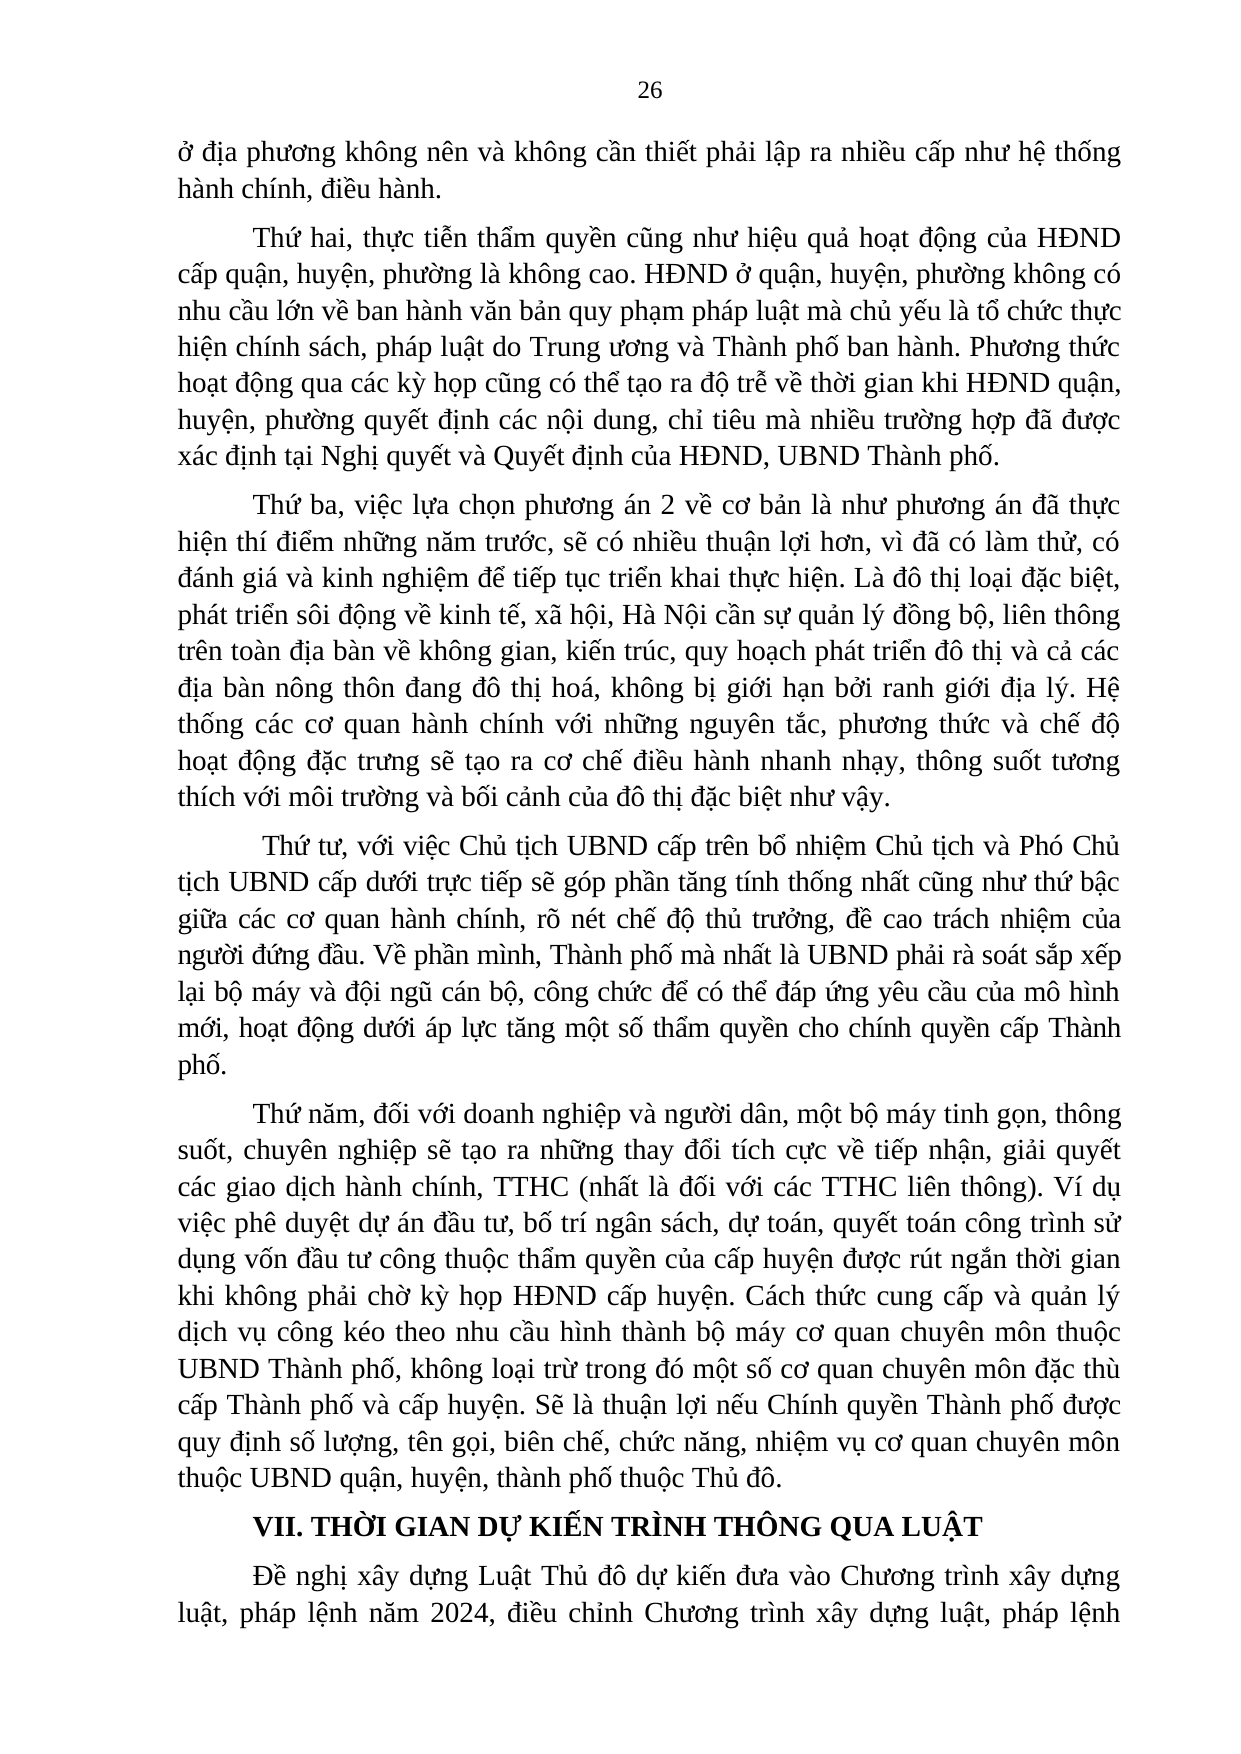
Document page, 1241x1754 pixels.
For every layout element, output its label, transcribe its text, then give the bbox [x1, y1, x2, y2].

text Thứ ba, việc lựa chọn phương án 2 về cơ bản là như phương án đã thực hiện thí điểm những năm trước, sẽ có nhiều thuận lợi hơn, vì đã có làm thử, có đánh giá và kinh nghiệm để tiếp tục triển khai thực hiện. Là đô thị loại đặc biệt, phát triển sôi động về kinh tế, xã hội, Hà Nội cần sự quản lý đồng bộ, liên thông trên toàn địa bàn về không gian, kiến trúc, quy hoạch phát triển đô thị và cả các địa bàn nông thôn đang đô thị hoá, không bị giới hạn bởi ranh giới địa lý. Hệ thống các cơ quan hành chính với những nguyên tắc, phương thức và chế độ hoạt động đặc trưng sẽ tạo ra cơ chế điều hành nhanh nhạy, thông suốt tương thích với môi trường và bối cảnh của đô thị đặc biệt như vậy. [177, 486, 1122, 814]
text Thứ năm, đối với doanh nghiệp và người dân, một bộ máy tinh gọn, thông suốt, chuyên nghiệp sẽ tạo ra những thay đổi tích cực về tiếp nhận, giải quyết các giao dịch hành chính, TTHC (nhất là đối với các TTHC liên thông). Ví dụ việc phê duyệt dự án đầu tư, bố trí ngân sách, dự toán, quyết toán công trình sử dụng vốn đầu tư công thuộc thẩm quyền của cấp huyện được rút ngắn thời gian khi không phải chờ kỳ họp HĐND cấp huyện. Cách thức cung cấp và quản lý dịch vụ công kéo theo nhu cầu hình thành bộ máy cơ quan chuyên môn thuộc UBND Thành phố, không loại trừ trong đó một số cơ quan chuyên môn đặc thù cấp Thành phố và cấp huyện. Sẽ là thuận lợi nếu Chính quyền Thành phố được quy định số lượng, tên gọi, biên chế, chức năng, nhiệm vụ cơ quan chuyên môn thuộc UBND quận, huyện, thành phố thuộc Thủ đô. [177, 1094, 1122, 1495]
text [177, 1556, 1122, 1629]
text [177, 132, 1122, 205]
text Thứ hai, thực tiễn thẩm quyền cũng như hiệu quả hoạt động của HĐND cấp quận, huyện, phường là không cao. HĐND ở quận, huyện, phường không có nhu cầu lớn về ban hành văn bản quy phạm pháp luật mà chủ yếu là tổ chức thực hiện chính sách, pháp luật do Trung ương và Thành phố ban hành. Phương thức hoạt động qua các kỳ họp cũng có thể tạo ra độ trễ về thời gian khi HĐND quận, huyện, phường quyết định các nội dung, chỉ tiêu mà nhiều trường hợp đã được xác định tại Nghị quyết và Quyết định của HĐND, UBND Thành phố. [177, 218, 1122, 473]
text Thứ tư, với việc Chủ tịch UBND cấp trên bổ nhiệm Chủ tịch và Phó Chủ tịch UBND cấp dưới trực tiếp sẽ góp phần tăng tính thống nhất cũng như thứ bậc giữa các cơ quan hành chính, rõ nét chế độ thủ trưởng, đề cao trách nhiệm của người đứng đầu. Về phần mình, Thành phố mà nhất là UBND phải rà soát sắp xếp lại bộ máy và đội ngũ cán bộ, công chức để có thể đáp ứng yêu cầu của mô hình mới, hoạt động dưới áp lực tăng một số thẩm quyền cho chính quyền cấp Thành phố. [177, 826, 1122, 1081]
text VII. THỜI GIAN DỰ KIẾN TRÌNH THÔNG QUA LUẬT [252, 1507, 1122, 1544]
